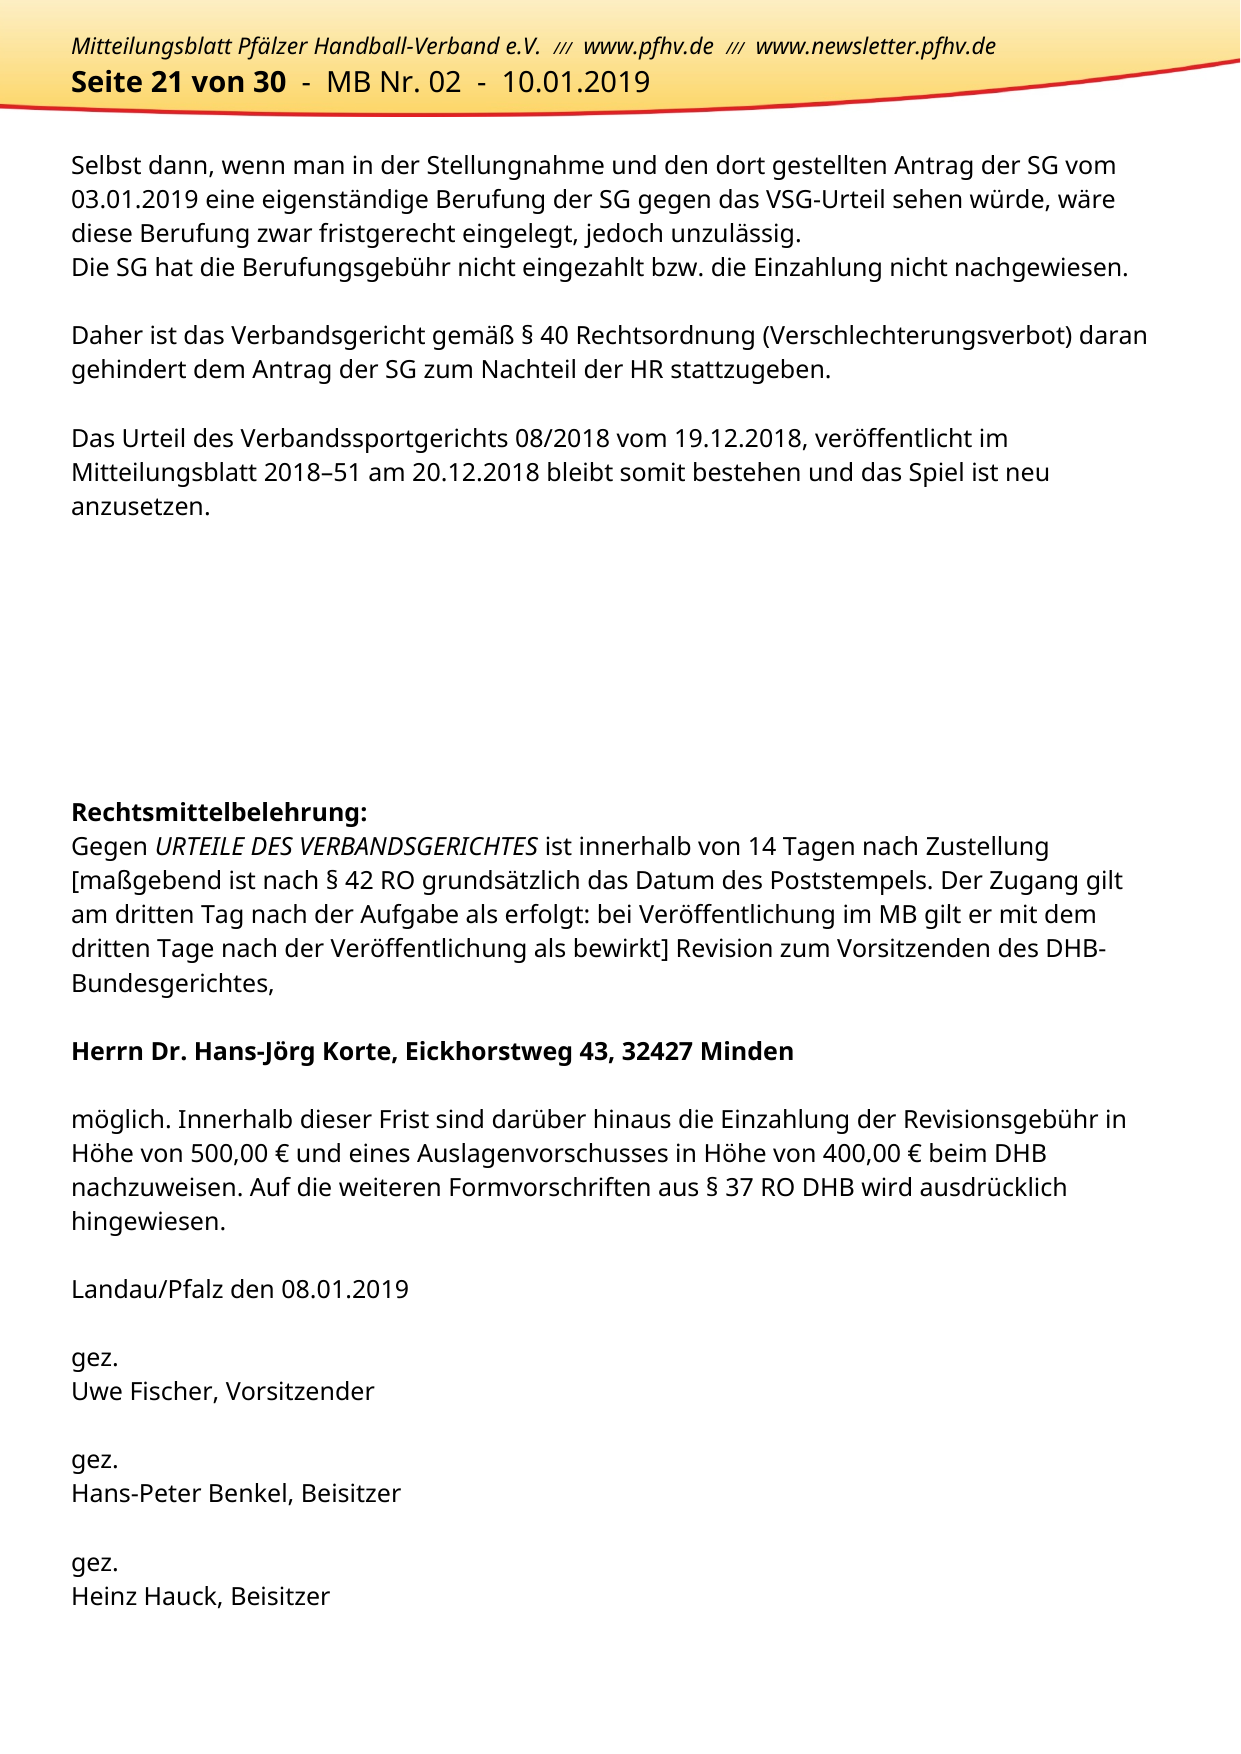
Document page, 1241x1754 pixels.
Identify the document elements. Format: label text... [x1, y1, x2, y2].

picture [0, 0, 1241, 117]
text gez. [71, 1544, 1166, 1578]
text Landau/Pfalz den 08.01.2019 [71, 1272, 1166, 1306]
text Hans-Peter Benkel, Beisitzer [71, 1476, 1166, 1510]
text Selbst dann, wenn man in der Stellungnahme und den dort gestellten Antrag der SG vom 03.01.2019 eine eigenständige Berufung der SG gegen das VSG-Urteil sehen würde, wäre diese Berufung zwar fristgerecht eingelegt, jedoch unzulässig. [71, 148, 1166, 250]
text Rechtsmittelbelehrung: [71, 795, 1166, 829]
text Uwe Fischer, Vorsitzender [71, 1374, 1166, 1408]
text Heinz Hauck, Beisitzer [71, 1578, 1166, 1612]
text Das Urteil des Verbandssportgerichts 08/2018 vom 19.12.2018, veröffentlicht im Mitteilungsblatt 2018–51 am 20.12.2018 bleibt somit bestehen und das Spiel ist neu anzusetzen. [71, 420, 1166, 522]
text möglich. Innerhalb dieser Frist sind darüber hinaus die Einzahlung der Revisionsgebühr in Höhe von 500,00 € und eines Auslagenvorschusses in Höhe von 400,00 € beim DHB nachzuweisen. Auf die weiteren Formvorschriften aus § 37 RO DHB wird ausdrücklich hingewiesen. [71, 1101, 1166, 1238]
text Die SG hat die Berufungsgebühr nicht eingezahlt bzw. die Einzahlung nicht nachgewiesen. [71, 250, 1166, 284]
text Herrn Dr. Hans-Jörg Korte, Eickhorstweg 43, 32427 Minden [71, 1033, 1166, 1067]
text Daher ist das Verbandsgericht gemäß § 40 Rechtsordnung (Verschlechterungsverbot) daran gehindert dem Antrag der SG zum Nachteil der HR stattzugeben. [71, 318, 1166, 386]
text Gegen URTEILE DES VERBANDSGERICHTES ist innerhalb von 14 Tagen nach Zustellung [maßgebend ist nach § 42 RO grundsätzlich das Datum des Poststempels. Der Zugang gilt am dritten Tag nach der Aufgabe als erfolgt: bei Veröffentlichung im MB gilt er mit dem dritten Tage nach der Veröffentlichung als bewirkt] Revision zum Vorsitzenden des DHB-Bundesgerichtes, [71, 829, 1166, 999]
text gez. [71, 1340, 1166, 1374]
text gez. [71, 1442, 1166, 1476]
